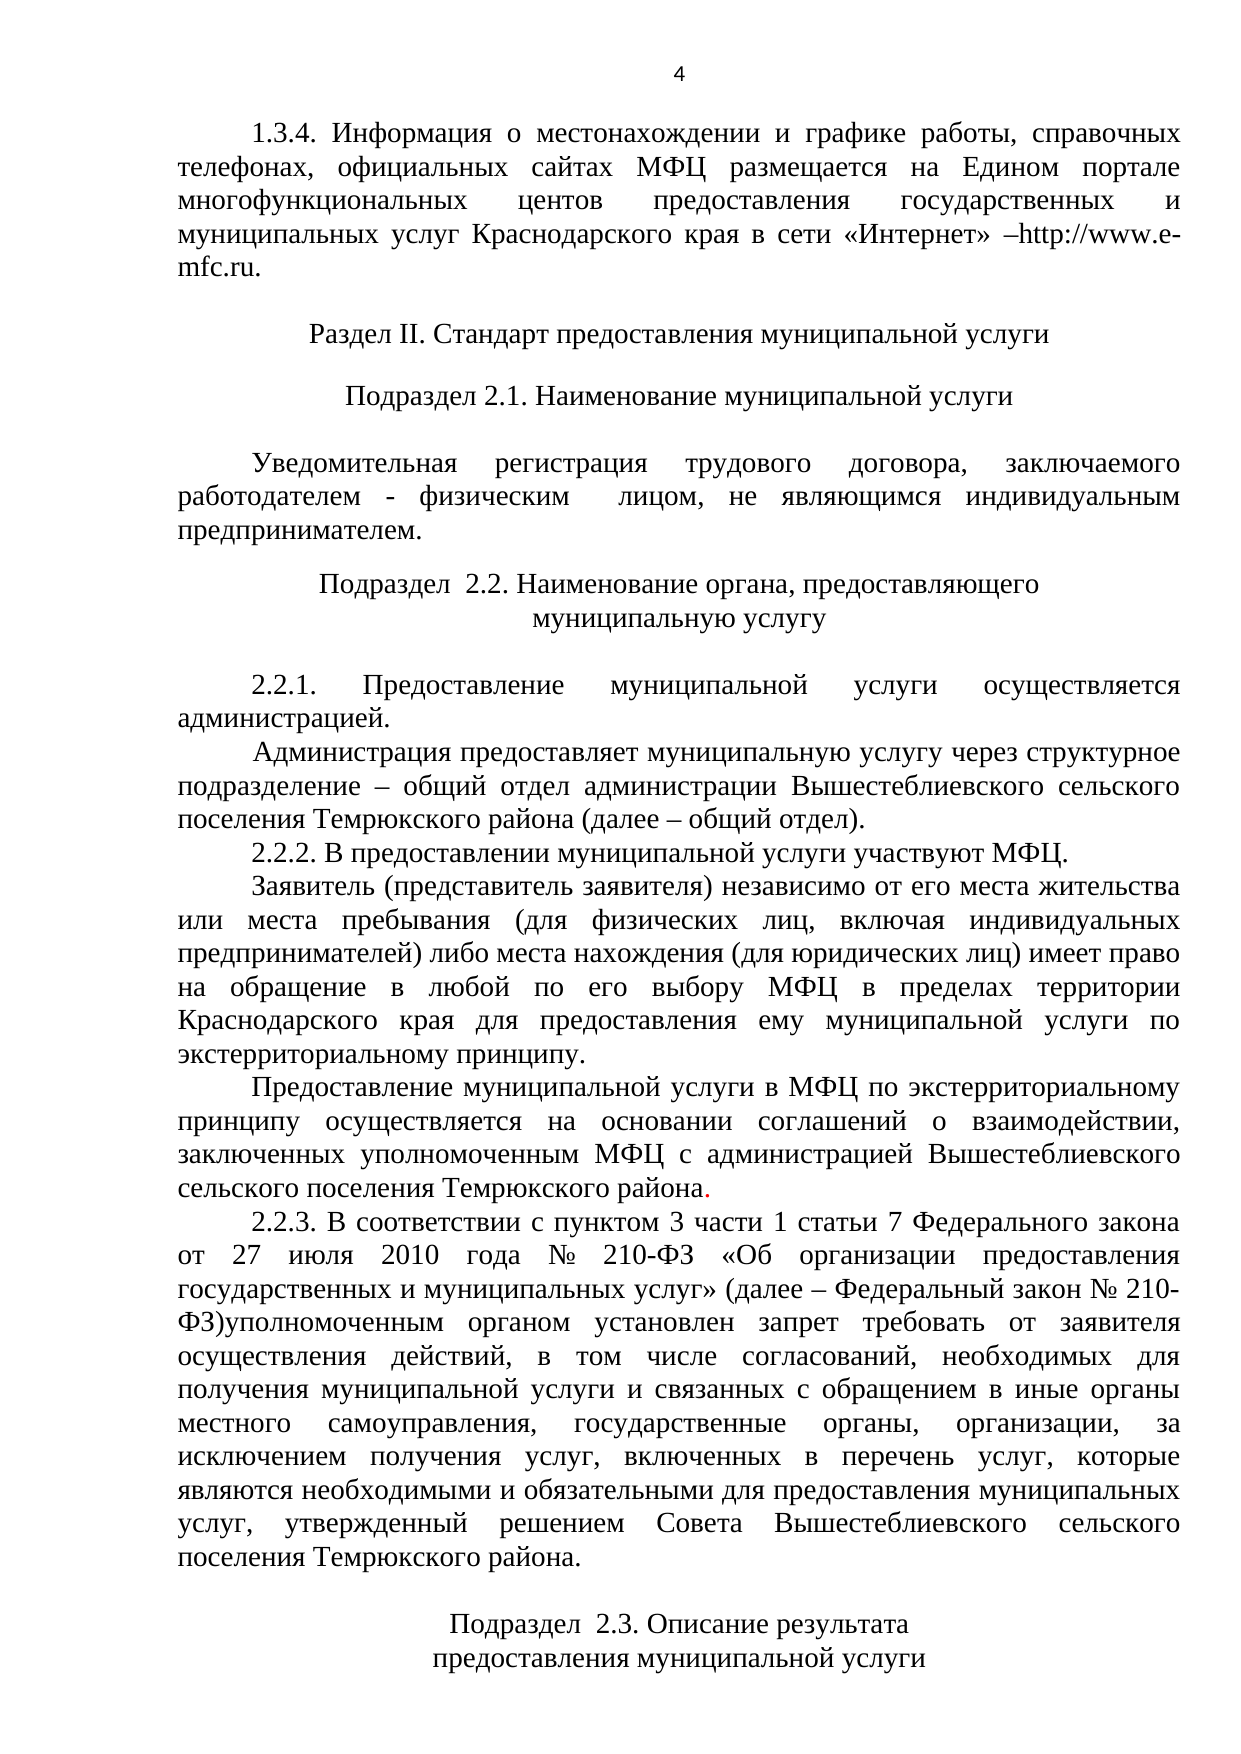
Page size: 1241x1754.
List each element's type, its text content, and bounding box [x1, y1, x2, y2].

text Предоставление муниципальной услуги в МФЦ по экстерриториальному принципу осуществляется на основании соглашений о взаимодействии, заключенных уполномоченным МФЦ с администрацией Вышестеблиевского сельского поселения Темрюкского района. [177, 1069, 1181, 1204]
text 2.2.1. Предоставление муниципальной услуги осуществляется администрацией. [177, 667, 1181, 734]
text Подраздел 2.3. Описание результата [177, 1606, 1181, 1640]
text предоставления муниципальной услуги [177, 1640, 1181, 1673]
text Подраздел 2.1. Наименование муниципальной услуги [177, 378, 1181, 411]
text Подраздел 2.2. Наименование органа, предоставляющего [177, 566, 1181, 600]
text 1.3.4. Информация о местонахождении и графике работы, справочных телефонах, официальных сайтах МФЦ размещается на Едином портале многофункциональных центов предоставления государственных и муниципальных услуг Краснодарского края в сети «Интернет» –http://www.e-mfc.ru. [177, 115, 1181, 283]
text Уведомительная регистрация трудового договора, заключаемого работодателем - физическим лицом, не являющимся индивидуальным предпринимателем. [177, 445, 1181, 546]
text Заявитель (представитель заявителя) независимо от его места жительства или места пребывания (для физических лиц, включая индивидуальных предпринимателей) либо места нахождения (для юридических лиц) имеет право на обращение в любой по его выбору МФЦ в пределах территории Краснодарского края для предоставления ему муниципальной услуги по экстерриториальному принципу. [177, 868, 1181, 1069]
text муниципальную услугу [177, 600, 1181, 633]
text 2.2.3. В соответствии с пунктом 3 части 1 статьи 7 Федерального закона от 27 июля 2010 года № 210-ФЗ «Об организации предоставления государственных и муниципальных услуг» (далее – Федеральный закон № 210-ФЗ)уполномоченным органом установлен запрет требовать от заявителя осуществления действий, в том числе согласований, необходимых для получения муниципальной услуги и связанных с обращением в иные органы местного самоуправления, государственные органы, организации, за исключением получения услуг, включенных в перечень услуг, которые являются необходимыми и обязательными для предоставления муниципальных услуг, утвержденный решением Совета Вышестеблиевского сельского поселения Темрюкского района. [177, 1204, 1181, 1573]
text 2.2.2. В предоставлении муниципальной услуги участвуют МФЦ. [177, 835, 1181, 868]
text Администрация предоставляет муниципальную услугу через структурное подразделение – общий отдел администрации Вышестеблиевского сельского поселения Темрюкского района (далее – общий отдел). [177, 734, 1181, 835]
subtitle Раздел II. Стандарт предоставления муниципальной услуги [177, 316, 1181, 350]
